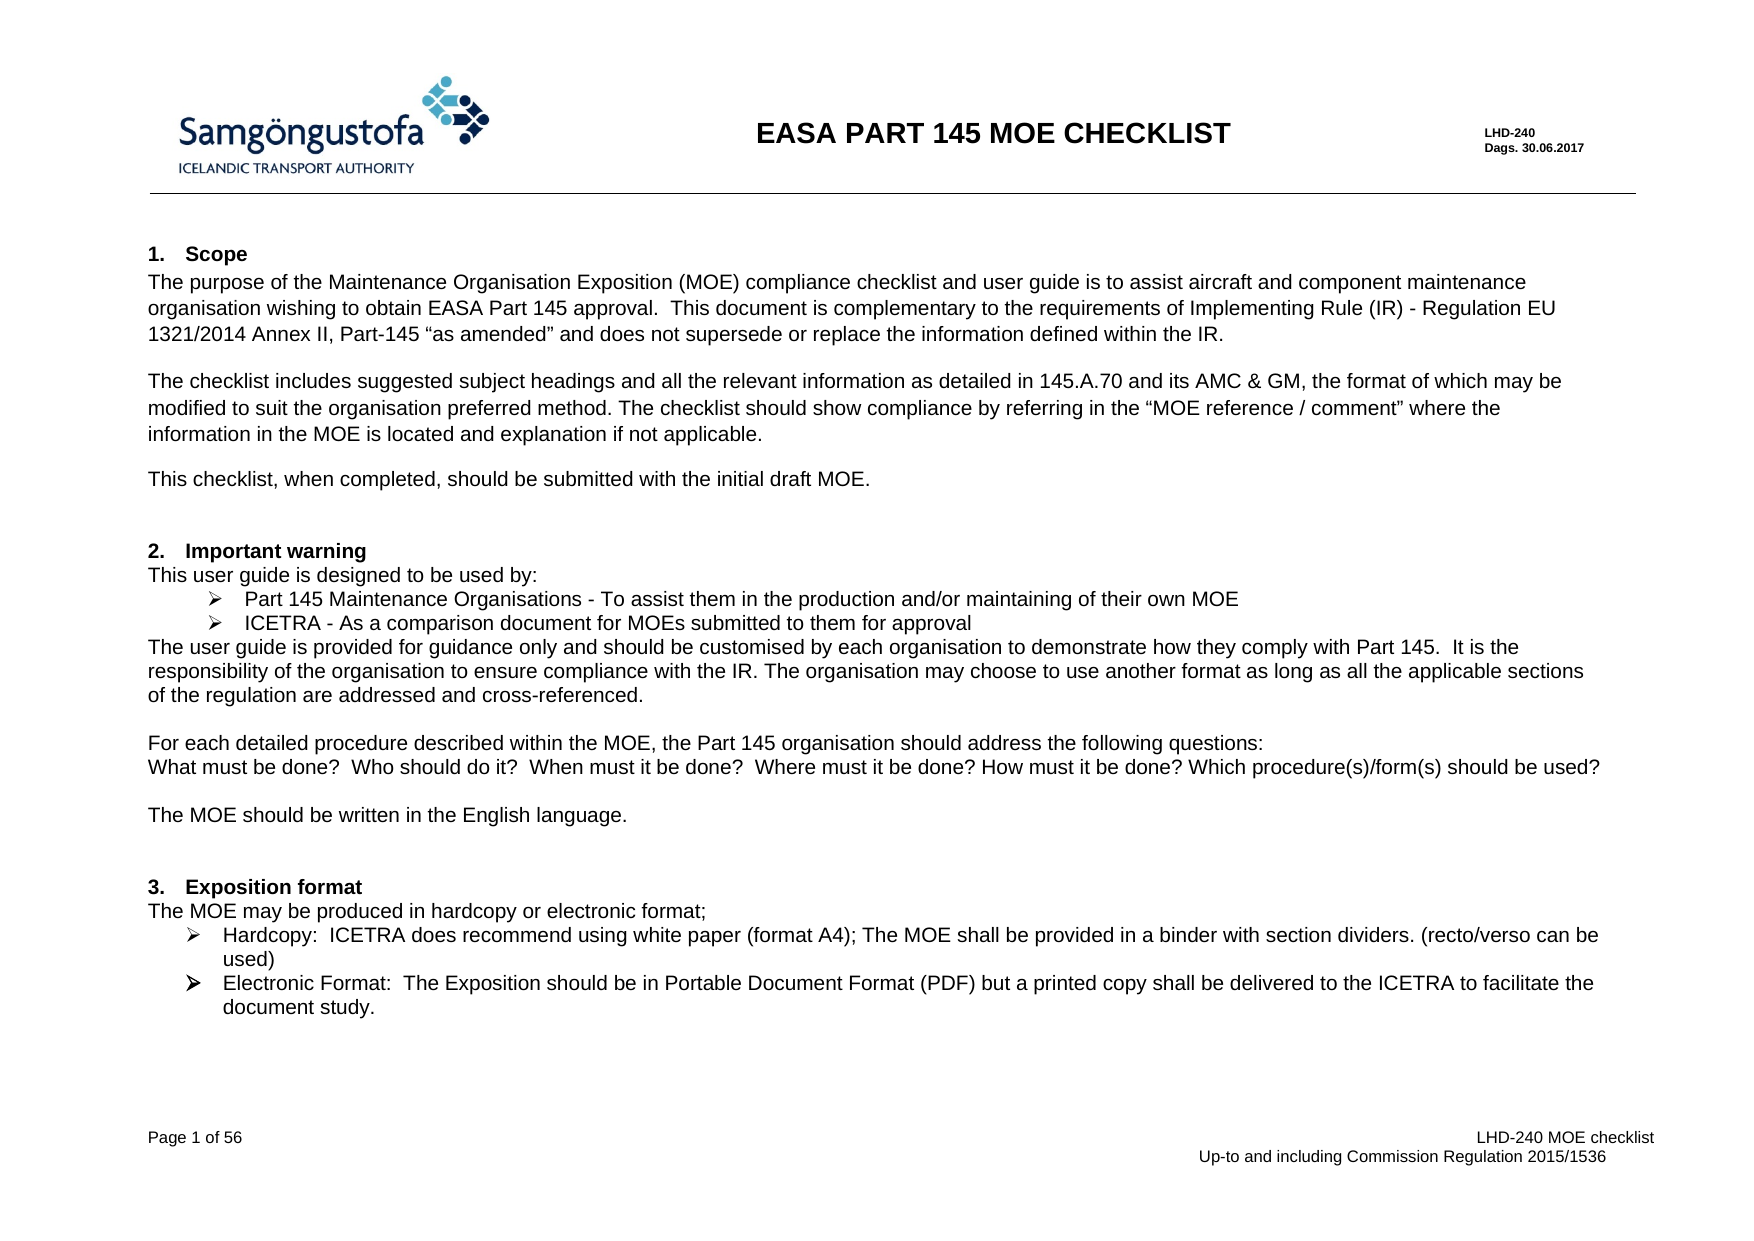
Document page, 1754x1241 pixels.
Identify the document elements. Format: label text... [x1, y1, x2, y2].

list Hardcopy: ICETRA does recommend using white paper (format A4); The MOE shall be provided in a binder with section dividers. (recto/verso can be used) [185, 923, 1606, 971]
text The checklist includes suggested subject headings and all the relevant information as detailed in 145.A.70 and its AMC & GM, the format of which may be modified to suit the organisation preferred method. The checklist should show compliance by referring in the “MOE reference / comment” where the information in the MOE is located and explanation if not applicable. [148, 368, 1594, 446]
text The purpose of the Maintenance Organisation Exposition (MOE) compliance checklist and user guide is to assist aircraft and component maintenance organisation wishing to obtain EASA Part 145 approval. This document is complementary to the requirements of Implementing Rule (IR) - Regulation EU 1321/2014 Annex II, Part-145 “as amended” and does not supersede or replace the information defined within the IR. [148, 268, 1594, 347]
picture [171, 73, 492, 179]
list Scope [148, 241, 1606, 265]
list Important warning [148, 539, 1606, 563]
text The MOE should be written in the English language. [148, 803, 1606, 827]
text This checklist, when completed, should be submitted with the initial draft MOE. [148, 467, 1594, 491]
list Part 145 Maintenance Organisations - To assist them in the production and/or maintaining of their own MOE [207, 587, 1606, 611]
text The user guide is provided for guidance only and should be customised by each organisation to demonstrate how they comply with Part 145. It is the responsibility of the organisation to ensure compliance with the IR. The organisation may choose to use another format as long as all the applicable sections of the regulation are addressed and cross-referenced. [148, 635, 1606, 707]
table_header [150, 74, 513, 192]
text What must be done? Who should do it? When must it be done? Where must it be done? How must it be done? Which procedure(s)/form(s) should be used? [148, 755, 1606, 779]
list ICETRA - As a comparison document for MOEs submitted to them for approval [207, 611, 1606, 635]
list Exposition format [148, 875, 1606, 899]
text The MOE may be produced in hardcopy or electronic format; [148, 899, 1606, 923]
text For each detailed procedure described within the MOE, the Part 145 organisation should address the following questions: [148, 731, 1606, 755]
text This user guide is designed to be used by: [148, 563, 1606, 587]
table_header LHD-240 Dags. 30.06.2017 [1473, 74, 1636, 192]
list Electronic Format: The Exposition should be in Portable Document Format (PDF) but a printed copy shall be delivered to the ICETRA to facilitate the document study. [185, 971, 1606, 1019]
table_header EASA PART 145 MOE CHECKLIST [513, 74, 1473, 192]
